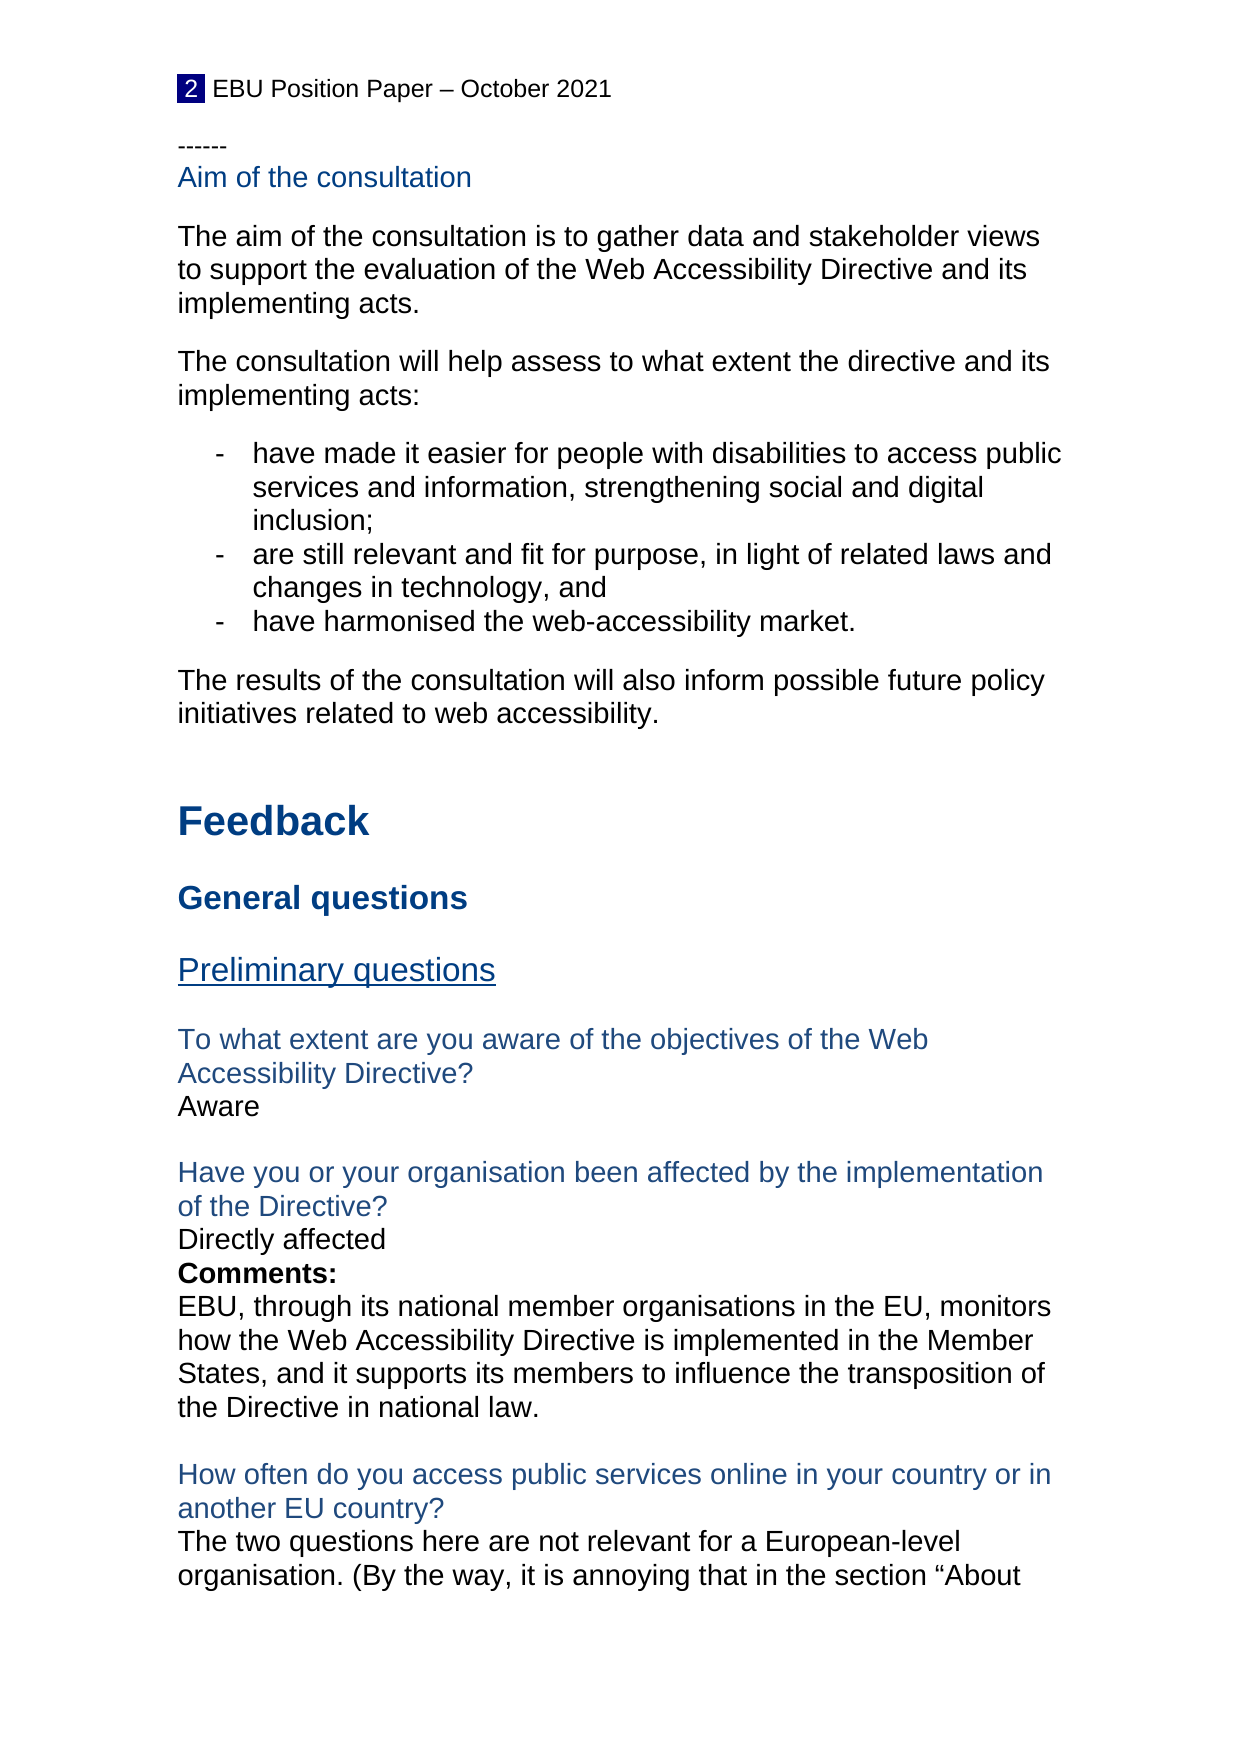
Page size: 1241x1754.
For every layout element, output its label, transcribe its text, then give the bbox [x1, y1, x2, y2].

subtitle General questions [177, 878, 1063, 917]
text Comments: [177, 1256, 1063, 1289]
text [177, 1457, 1063, 1591]
list are still relevant and fit for purpose, in light of related laws and changes in technology, and [215, 537, 1063, 604]
text EBU, through its national member organisations in the EU, monitors how the Web Accessibility Directive is implemented in the Member States, and it supports its members to influence the transposition of the Directive in national law. [177, 1289, 1063, 1423]
text Aware [177, 1089, 1063, 1123]
text The aim of the consultation is to gather data and stakeholder views to support the evaluation of the Web Accessibility Directive and its implementing acts. [177, 219, 1063, 319]
text To what extent are you aware of the objectives of the Web Accessibility Directive? [177, 1022, 1063, 1089]
text Have you or your organisation been affected by the implementation of the Directive? Directly affected [177, 1155, 1063, 1256]
subtitle Preliminary questions [177, 950, 1063, 989]
list have made it easier for people with disabilities to access public services and information, strengthening social and digital inclusion; [215, 436, 1063, 537]
text The results of the consultation will also inform possible future policy initiatives related to web accessibility. [177, 663, 1063, 730]
list have harmonised the web-accessibility market. [215, 604, 1063, 638]
text Aim of the consultation [177, 160, 1063, 194]
text The consultation will help assess to what extent the directive and its implementing acts: [177, 344, 1063, 411]
subtitle Feedback [177, 797, 1063, 845]
